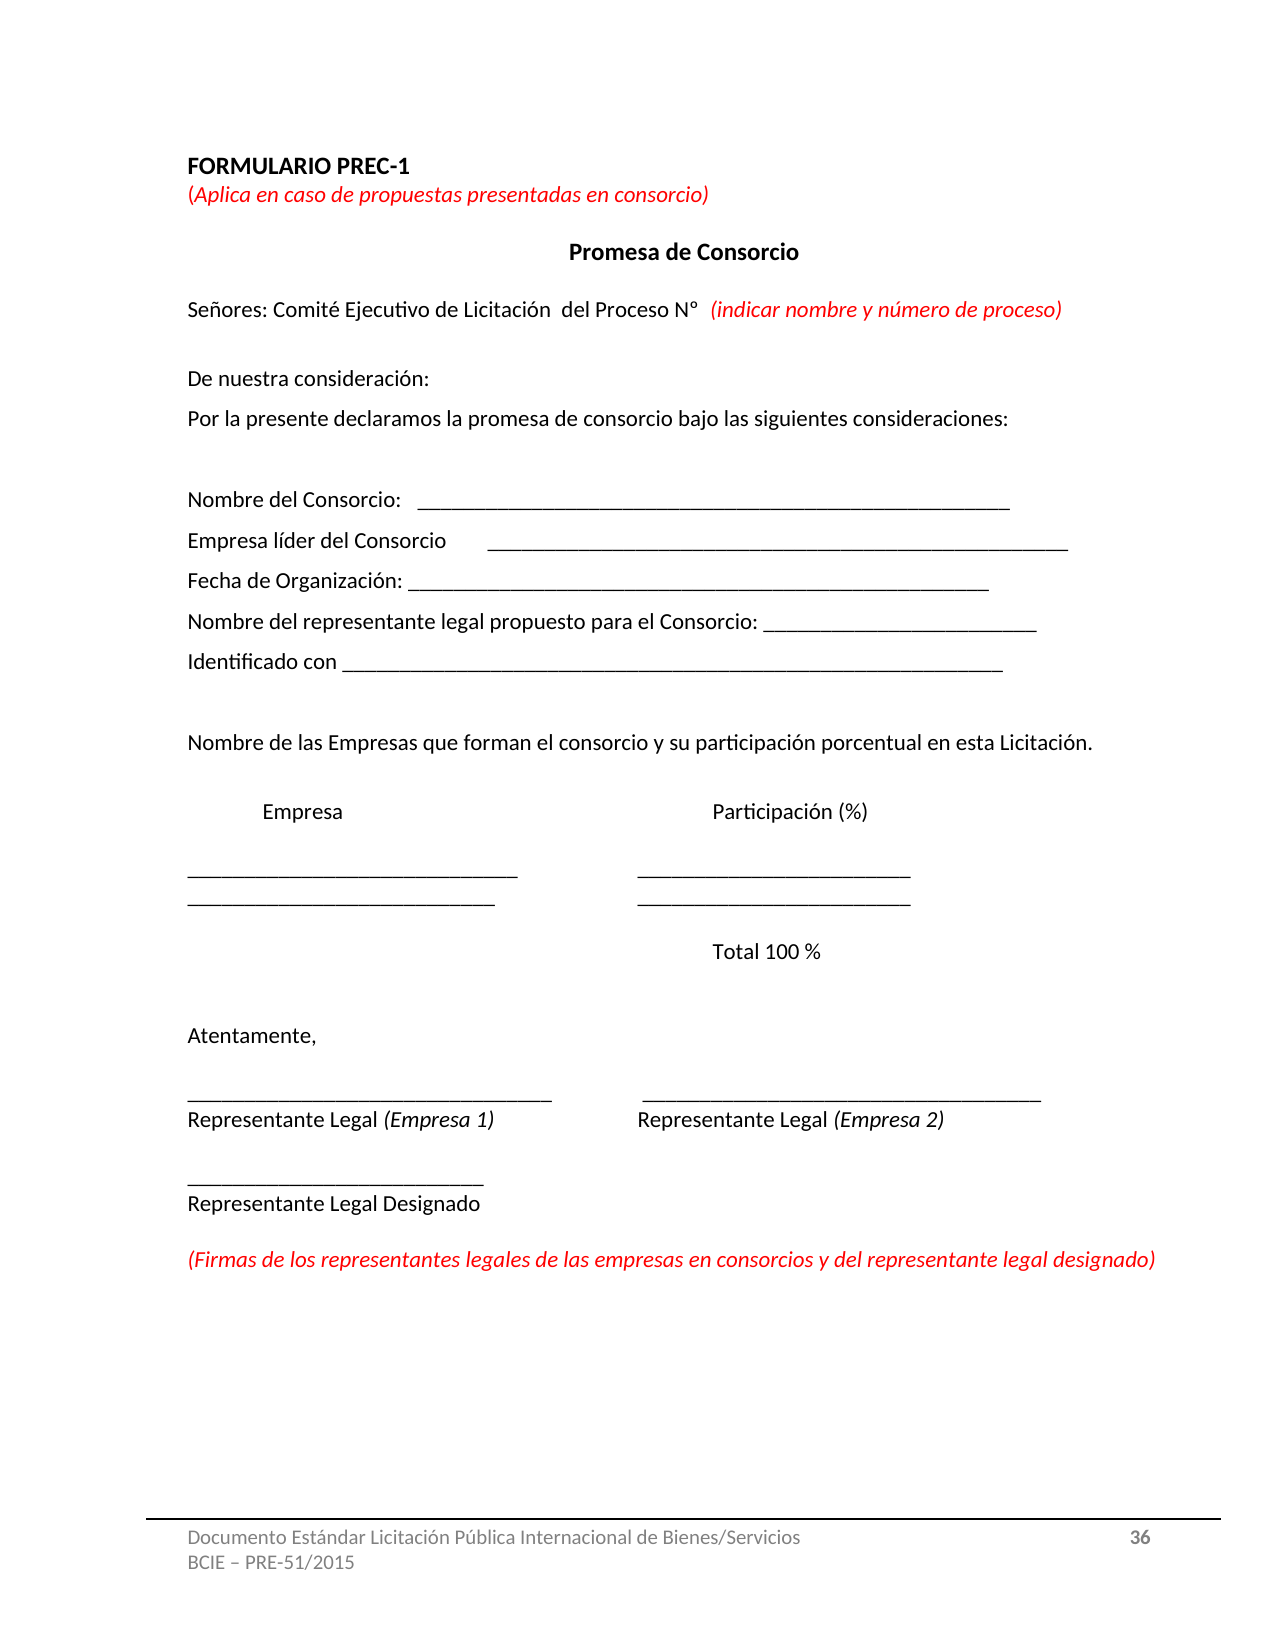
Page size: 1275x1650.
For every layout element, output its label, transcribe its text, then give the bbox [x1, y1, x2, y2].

text Identificado con __________________________________________________________ [187, 647, 1181, 675]
text Nombre de las Empresas que forman el consorcio y su participación porcentual en esta Licitación. [187, 728, 1181, 756]
text (Aplica en caso de propuestas presentadas en consorcio) [187, 181, 1181, 208]
text Representante Legal (Empresa 1) Representante Legal (Empresa 2) [187, 1105, 1181, 1133]
text __________________________ [187, 1161, 1181, 1189]
text Por la presente declaramos la promesa de consorcio bajo las siguientes consideraciones: [187, 404, 1181, 432]
text Empresa Participación (%) [187, 797, 1181, 825]
text Fecha de Organización: ___________________________________________________ [187, 566, 1181, 594]
text Atentamente, [187, 1021, 1181, 1049]
text Empresa líder del Consorcio ___________________________________________________ [187, 526, 1181, 554]
text Señores: Comité Ejecutivo de Licitación del Proceso Nº (indicar nombre y número de proceso) [187, 295, 1181, 323]
text Nombre del representante legal propuesto para el Consorcio: ________________________ [187, 607, 1181, 635]
text _____________________________ ________________________ [187, 853, 1181, 881]
text Nombre del Consorcio: ____________________________________________________ [187, 485, 1181, 513]
text ___________________________ ________________________ [187, 881, 1181, 909]
text Representante Legal Designado [187, 1189, 1181, 1217]
text (Firmas de los representantes legales de las empresas en consorcios y del representante legal designado) [187, 1245, 1181, 1273]
text ________________________________ ___________________________________ [187, 1077, 1181, 1105]
text FORMULARIO PREC-1 [187, 150, 1181, 181]
text Total 100 % [187, 937, 1181, 965]
text Promesa de Consorcio [187, 237, 1181, 267]
text De nuestra consideración: [187, 364, 1181, 392]
